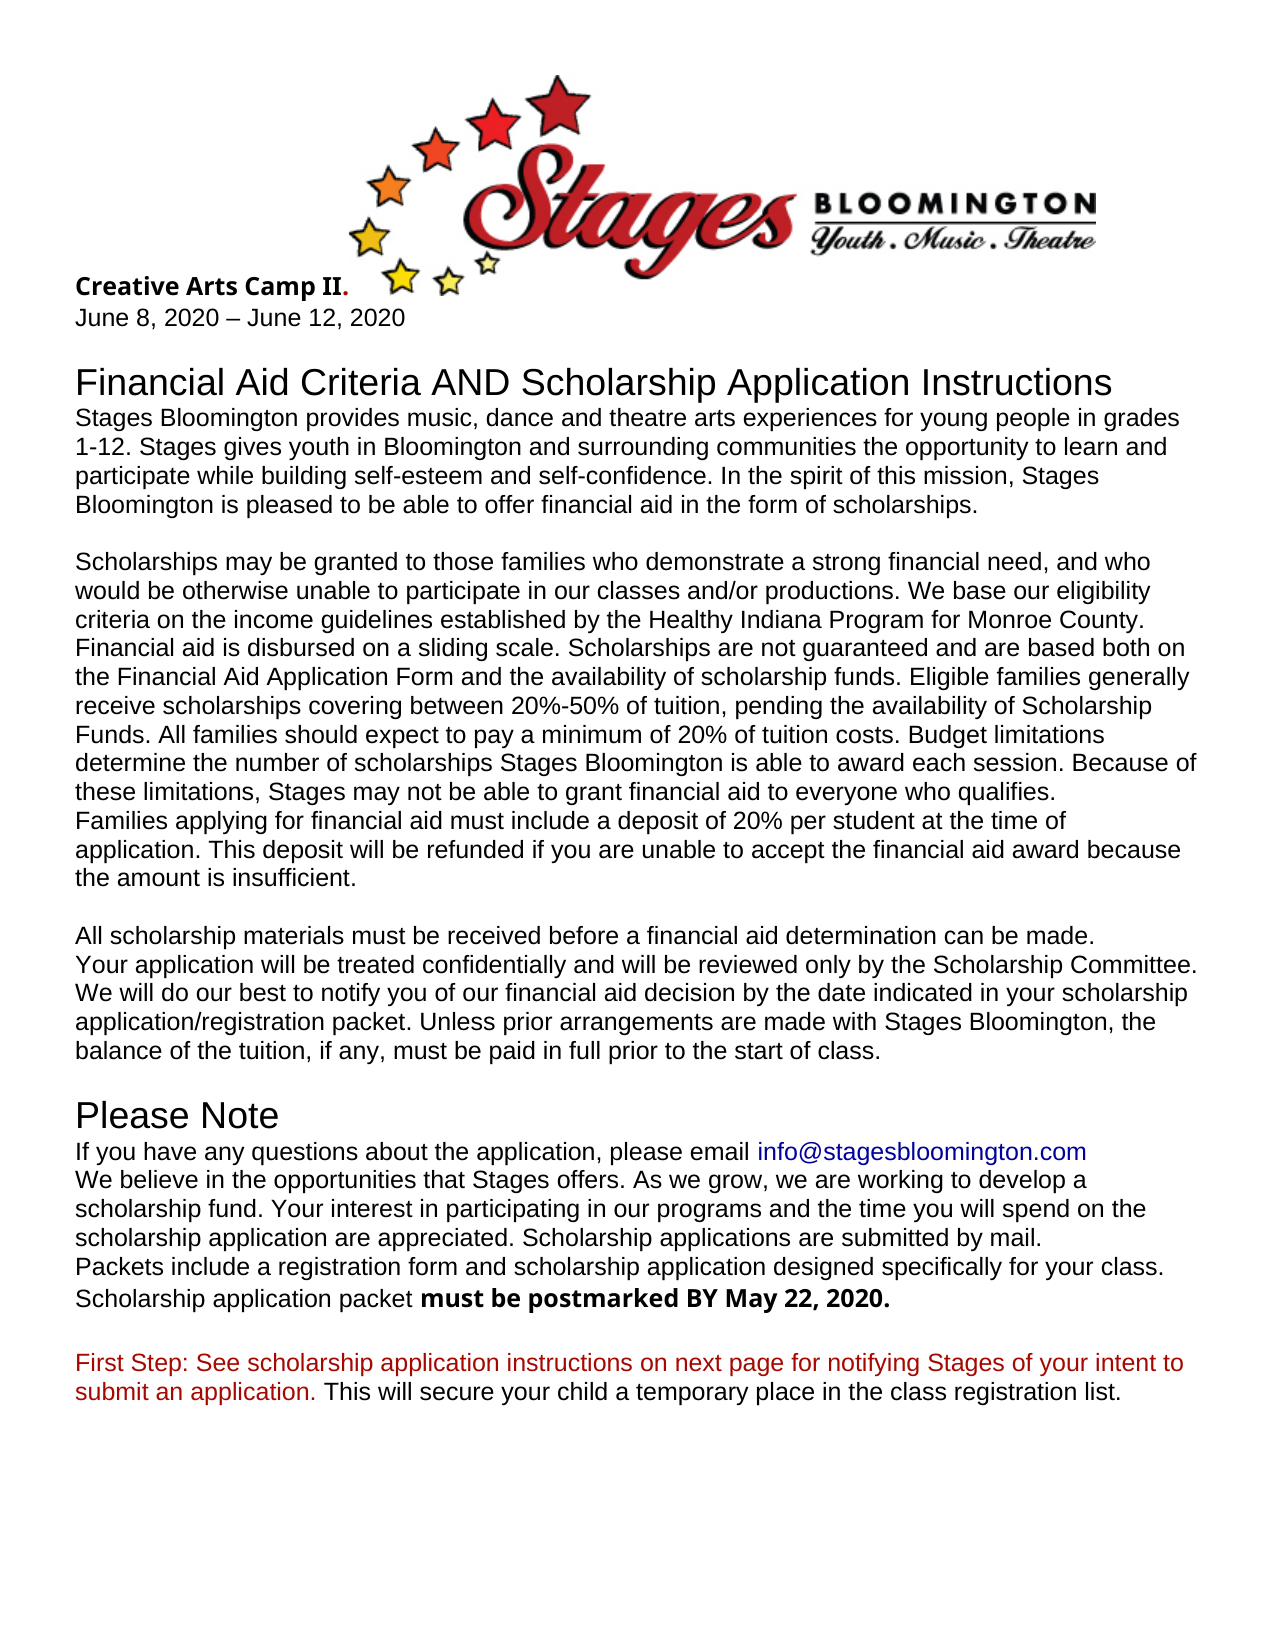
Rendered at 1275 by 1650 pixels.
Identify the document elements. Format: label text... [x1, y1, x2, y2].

text Bloomington is pleased to be able to offer financial aid in the form of scholarships. [75, 490, 1200, 518]
text scholarship fund. Your interest in participating in our programs and the time you will spend on the [75, 1194, 1200, 1223]
text 1-12. Stages gives youth in Bloomington and surrounding communities the opportunity to learn and [75, 432, 1200, 461]
text Financial aid is disbursed on a sliding scale. Scholarships are not guaranteed and are based both on [75, 633, 1200, 662]
text submit an application. This will secure your child a temporary place in the class registration list. [75, 1377, 1200, 1406]
text balance of the tuition, if any, must be paid in full prior to the start of class. [75, 1036, 1200, 1065]
text Packets include a registration form and scholarship application designed specifically for your class. [75, 1252, 1200, 1280]
text Scholarships may be granted to those families who demonstrate a strong financial need, and who [75, 547, 1200, 576]
text June 8, 2020 – June 12, 2020 [75, 303, 1200, 332]
text would be otherwise unable to participate in our classes and/or productions. We base our eligibility [75, 576, 1200, 605]
text application. This deposit will be refunded if you are unable to accept the financial aid award because [75, 835, 1200, 863]
text We believe in the opportunities that Stages offers. As we grow, we are working to develop a [75, 1165, 1200, 1194]
text Funds. All families should expect to pay a minimum of 20% of tuition costs. Budget limitations [75, 720, 1200, 748]
text If you have any questions about the application, please email info@stagesbloomington.com [75, 1137, 1200, 1165]
text receive scholarships covering between 20%-50% of tuition, pending the availability of Scholarship [75, 691, 1200, 720]
text Your application will be treated confidentially and will be reviewed only by the Scholarship Committee. [75, 950, 1200, 978]
text the amount is insufficient. [75, 863, 1200, 892]
text Families applying for financial aid must include a deposit of 20% per student at the time of [75, 806, 1200, 835]
text Scholarship application packet must be postmarked BY May 22, 2020. [75, 1280, 1200, 1314]
text the Financial Aid Application Form and the availability of scholarship funds. Eligible families generally [75, 662, 1200, 691]
text Stages Bloomington provides music, dance and theatre arts experiences for young people in grades [75, 403, 1200, 432]
text criteria on the income guidelines established by the Healthy Indiana Program for Monroe County. [75, 605, 1200, 633]
text application/registration packet. Unless prior arrangements are made with Stages Bloomington, the [75, 1007, 1200, 1036]
text Please Note [75, 1093, 1200, 1137]
text determine the number of scholarships Stages Bloomington is able to award each session. Because of [75, 748, 1200, 777]
text We will do our best to notify you of our financial aid decision by the date indicated in your scholarship [75, 978, 1200, 1007]
text First Step: See scholarship application instructions on next page for notifying Stages of your intent to [75, 1348, 1200, 1377]
text these limitations, Stages may not be able to grant financial aid to everyone who qualifies. [75, 777, 1200, 806]
text All scholarship materials must be received before a financial aid determination can be made. [75, 921, 1200, 950]
picture [348, 75, 1096, 296]
text Financial Aid Criteria AND Scholarship Application Instructions [75, 360, 1200, 403]
text participate while building self-esteem and self-confidence. In the spirit of this mission, Stages [75, 461, 1200, 490]
text scholarship application are appreciated. Scholarship applications are submitted by mail. [75, 1223, 1200, 1252]
